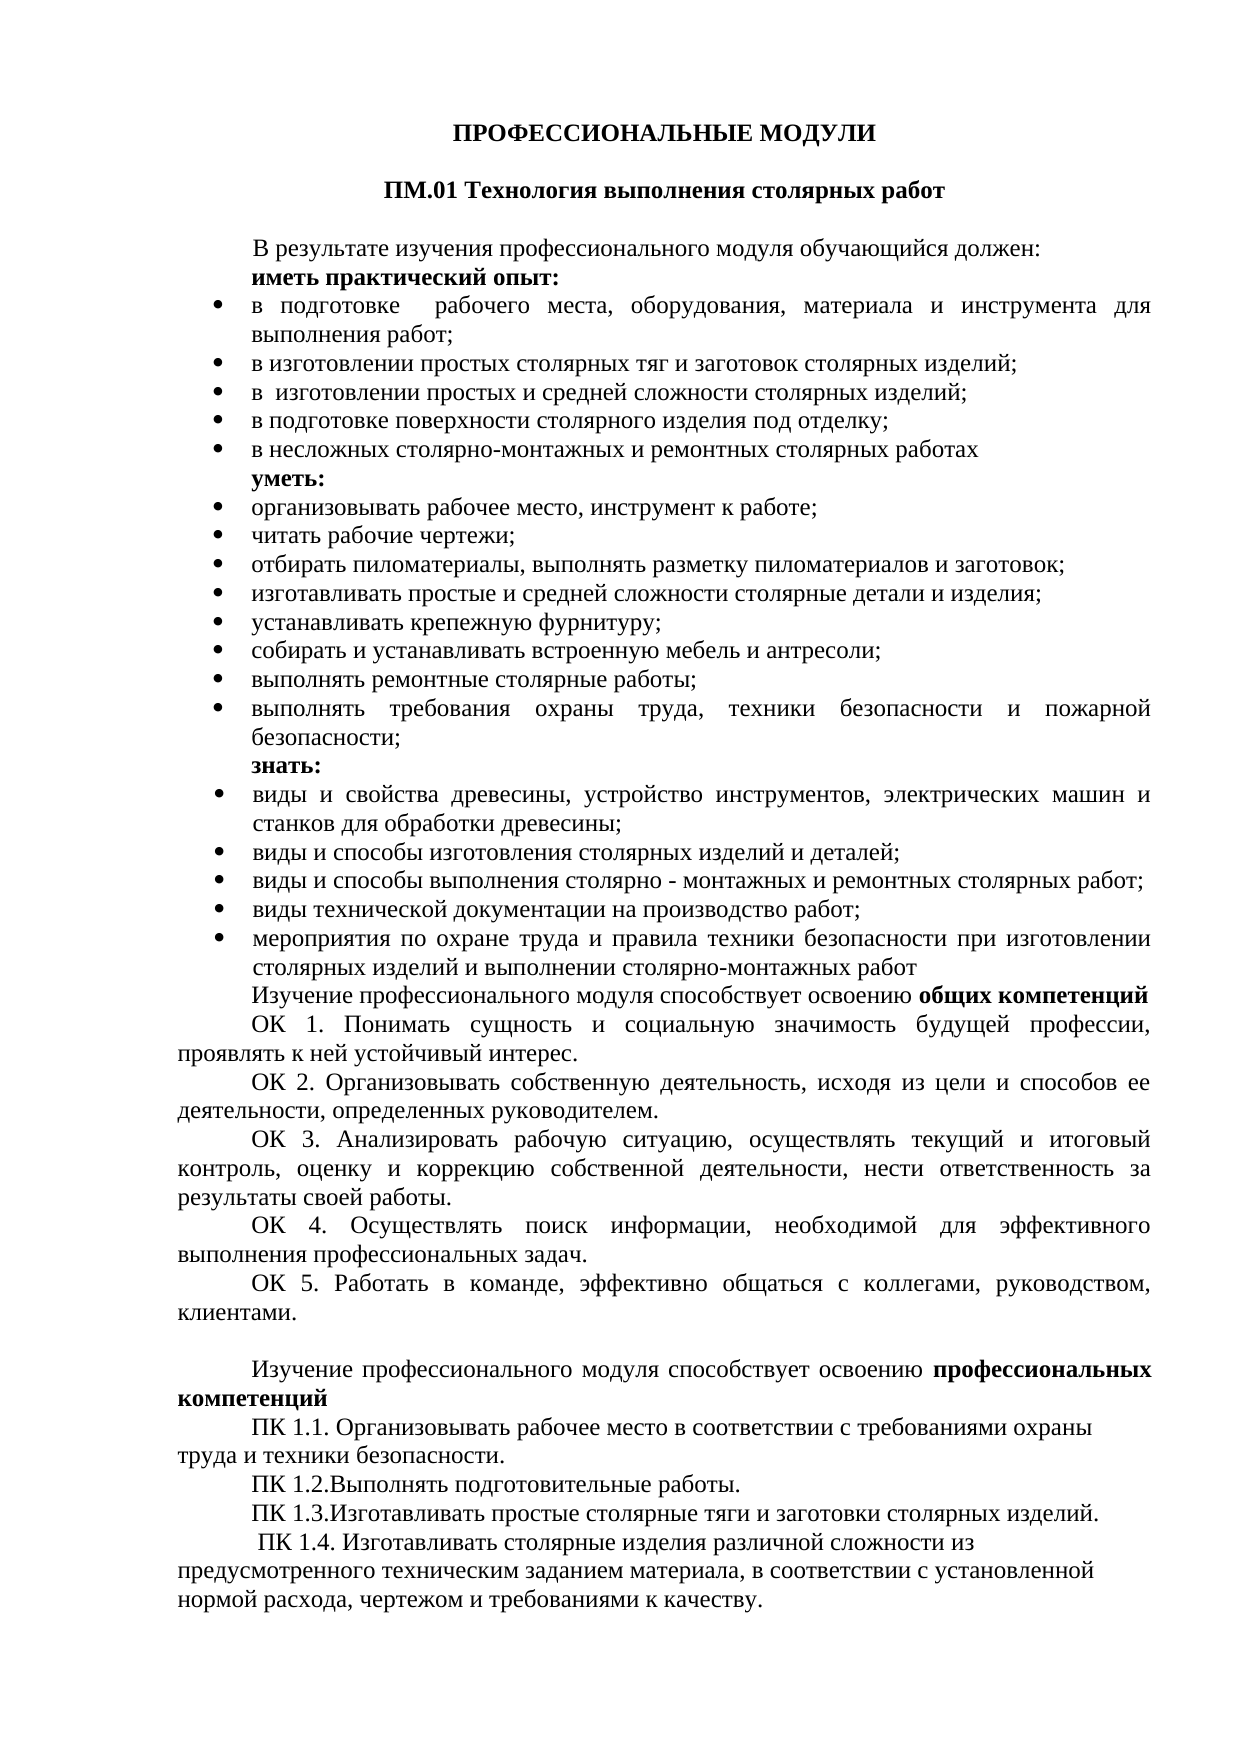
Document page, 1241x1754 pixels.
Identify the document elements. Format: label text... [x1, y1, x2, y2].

list виды и способы изготовления столярных изделий и деталей; [215, 837, 1152, 866]
text ПК 1.4. Изготавливать столярные изделия различной сложности из предусмотренного техническим заданием материала, в соответствии с установленной нормой расхода, чертежом и требованиями к качеству. [177, 1527, 1152, 1613]
text ПК 1.2.Выполнять подготовительные работы. [177, 1469, 1152, 1498]
list в подготовке поверхности столярного изделия под отделку; [213, 406, 1152, 434]
list мероприятия по охране труда и правила техники безопасности при изготовлении столярных изделий и выполнении столярно-монтажных работ [215, 923, 1152, 981]
list виды и свойства древесины, устройство инструментов, электрических машин и станков для обработки древесины; [215, 779, 1152, 837]
list организовывать рабочее место, инструмент к работе; [213, 492, 1152, 521]
text знать: [177, 751, 1152, 779]
list виды технической документации на производство работ; [215, 894, 1152, 923]
text ОК 2. Организовывать собственную деятельность, исходя из цели и способов ее деятельности, определенных руководителем. [177, 1067, 1152, 1124]
text ОК 3. Анализировать рабочую ситуацию, осуществлять текущий и итоговый контроль, оценку и коррекцию собственной деятельности, нести ответственность за результаты своей работы. [177, 1124, 1152, 1211]
text ПМ.01 Технология выполнения столярных работ [177, 176, 1152, 204]
text Изучение профессионального модуля способствует освоению профессиональных компетенций [177, 1354, 1152, 1412]
list в несложных столярно-монтажных и ремонтных столярных работах [213, 434, 1152, 463]
text ПК 1.3.Изготавливать простые столярные тяги и заготовки столярных изделий. [177, 1498, 1152, 1527]
list читать рабочие чертежи; [213, 521, 1152, 549]
list отбирать пиломатериалы, выполнять разметку пиломатериалов и заготовок; [213, 549, 1152, 578]
text Изучение профессионального модуля способствует освоению общих компетенций [177, 981, 1152, 1009]
text ПРОФЕССИОНАЛЬНЫЕ МОДУЛИ [177, 118, 1152, 147]
list собирать и устанавливать встроенную мебель и антресоли; [213, 636, 1152, 664]
list в подготовке рабочего места, оборудования, материала и инструмента для выполнения работ; [213, 291, 1152, 348]
text ПК 1.1. Организовывать рабочее место в соответствии с требованиями охраны труда и техники безопасности. [177, 1412, 1152, 1469]
list выполнять требования охраны труда, техники безопасности и пожарной безопасности; [213, 693, 1152, 751]
list устанавливать крепежную фурнитуру; [213, 607, 1152, 636]
text В результате изучения профессионального модуля обучающийся должен: [177, 233, 1152, 262]
text ОК 5. Работать в команде, эффективно общаться с коллегами, руководством, клиентами. [177, 1268, 1152, 1326]
list в изготовлении простых и средней сложности столярных изделий; [213, 377, 1152, 406]
list виды и способы выполнения столярно - монтажных и ремонтных столярных работ; [215, 866, 1152, 894]
text иметь практический опыт: [177, 262, 1152, 291]
text уметь: [177, 463, 1152, 492]
list изготавливать простые и средней сложности столярные детали и изделия; [213, 578, 1152, 607]
list в изготовлении простых столярных тяг и заготовок столярных изделий; [213, 348, 1152, 377]
text ОК 1. Понимать сущность и социальную значимость будущей профессии, проявлять к ней устойчивый интерес. [177, 1009, 1152, 1067]
text ОК 4. Осуществлять поиск информации, необходимой для эффективного выполнения профессиональных задач. [177, 1211, 1152, 1268]
list выполнять ремонтные столярные работы; [213, 664, 1152, 693]
